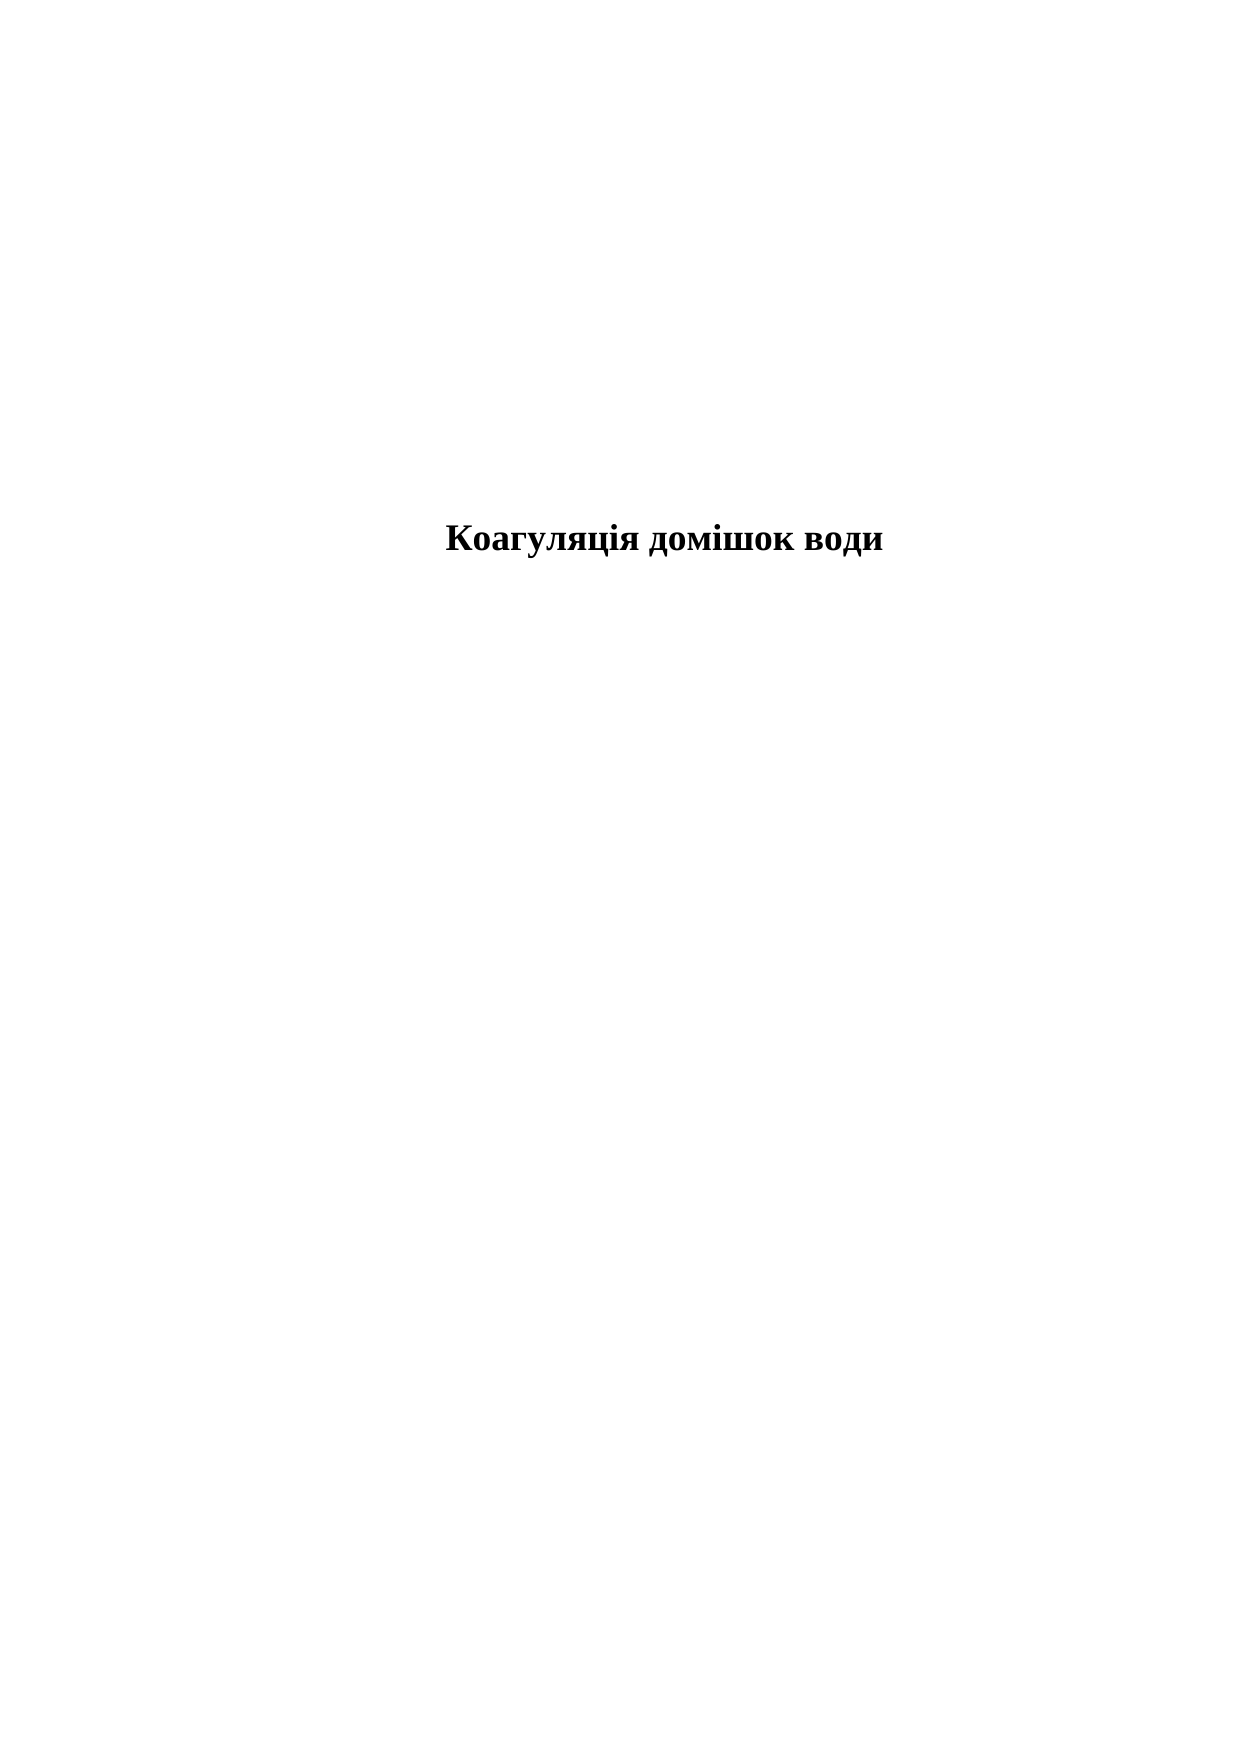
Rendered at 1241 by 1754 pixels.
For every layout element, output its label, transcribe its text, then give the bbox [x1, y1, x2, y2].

text Коагуляція домішок води [177, 516, 1152, 559]
